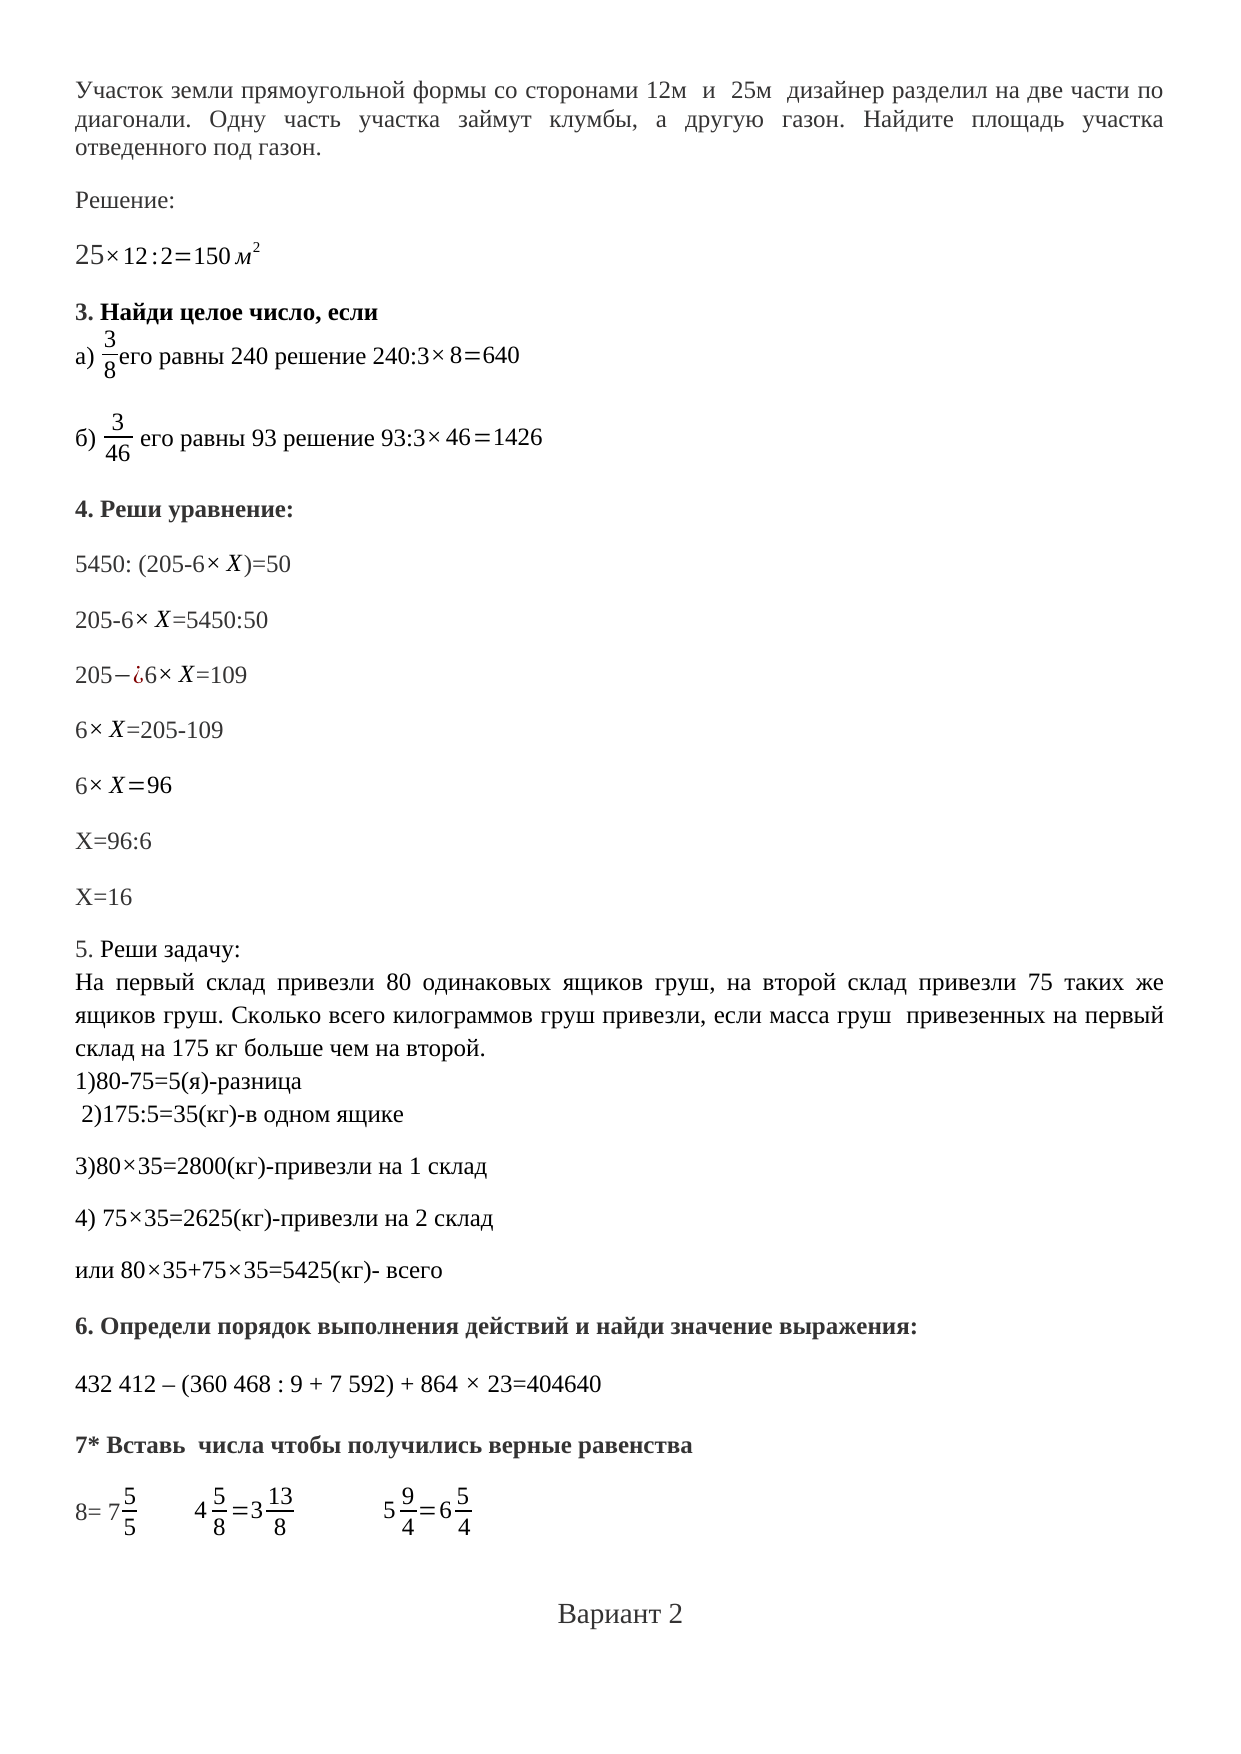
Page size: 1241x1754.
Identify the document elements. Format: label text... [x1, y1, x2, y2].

text 3. Найди целое число, если а) его равны 240 решение 240:3 [75, 294, 1165, 385]
text 432 412 – (360 468 : 9 + 7 592) + 864 23=404640 [75, 1369, 1165, 1398]
text 6. Определи порядок выполнения действий и найди значение выражения: [75, 1308, 1165, 1340]
text или 8035+7535=5425(кг)- всего [75, 1256, 1165, 1284]
subtitle На первый склад привезли 80 одинаковых ящиков груш, на второй склад привезли 75 таких же ящиков груш. Сколько всего килограммов груш привезли, если масса груш привезенных на первый склад на больше чем на второй. [75, 967, 1165, 1062]
text 8= 7 [75, 1482, 1165, 1573]
text Вариант 2 [75, 1597, 1165, 1630]
text 6=205-109 [75, 712, 1165, 744]
text 5450: (205-6)=50 [75, 546, 1165, 578]
text 205-6=5450:50 [75, 601, 1165, 633]
text X=96:6 [75, 823, 1165, 855]
text 25 [75, 237, 1165, 270]
text 7* Вставь числа чтобы получились верные равенства [75, 1427, 1165, 1459]
text б) его равны 93 решение 93:3 [75, 408, 1165, 467]
text 2056=109 [75, 657, 1165, 689]
subtitle 1)80-75=5(я)-разница [75, 1066, 1165, 1095]
text 4) 7535=2625(кг)-привезли на 2 склад [75, 1203, 1165, 1232]
text 2)175:5=35(кг)-в одном ящике [75, 1099, 1165, 1128]
text Участок земли прямоугольной формы со сторонами 12м и 25м дизайнер разделил на две части по диагонали. Одну часть участка займут клумбы, а другую газон. Найдите площадь участка отведенного под газон. [75, 75, 1165, 161]
text Решение: [75, 185, 1165, 213]
text 6 [75, 768, 1165, 800]
text X=16 [75, 878, 1165, 911]
subtitle 5. Реши задачу: [75, 934, 1165, 963]
text 3)8035=2800(кг)-привезли на 1 склад [75, 1151, 1165, 1180]
text 4. Реши уравнение: [75, 491, 1165, 523]
